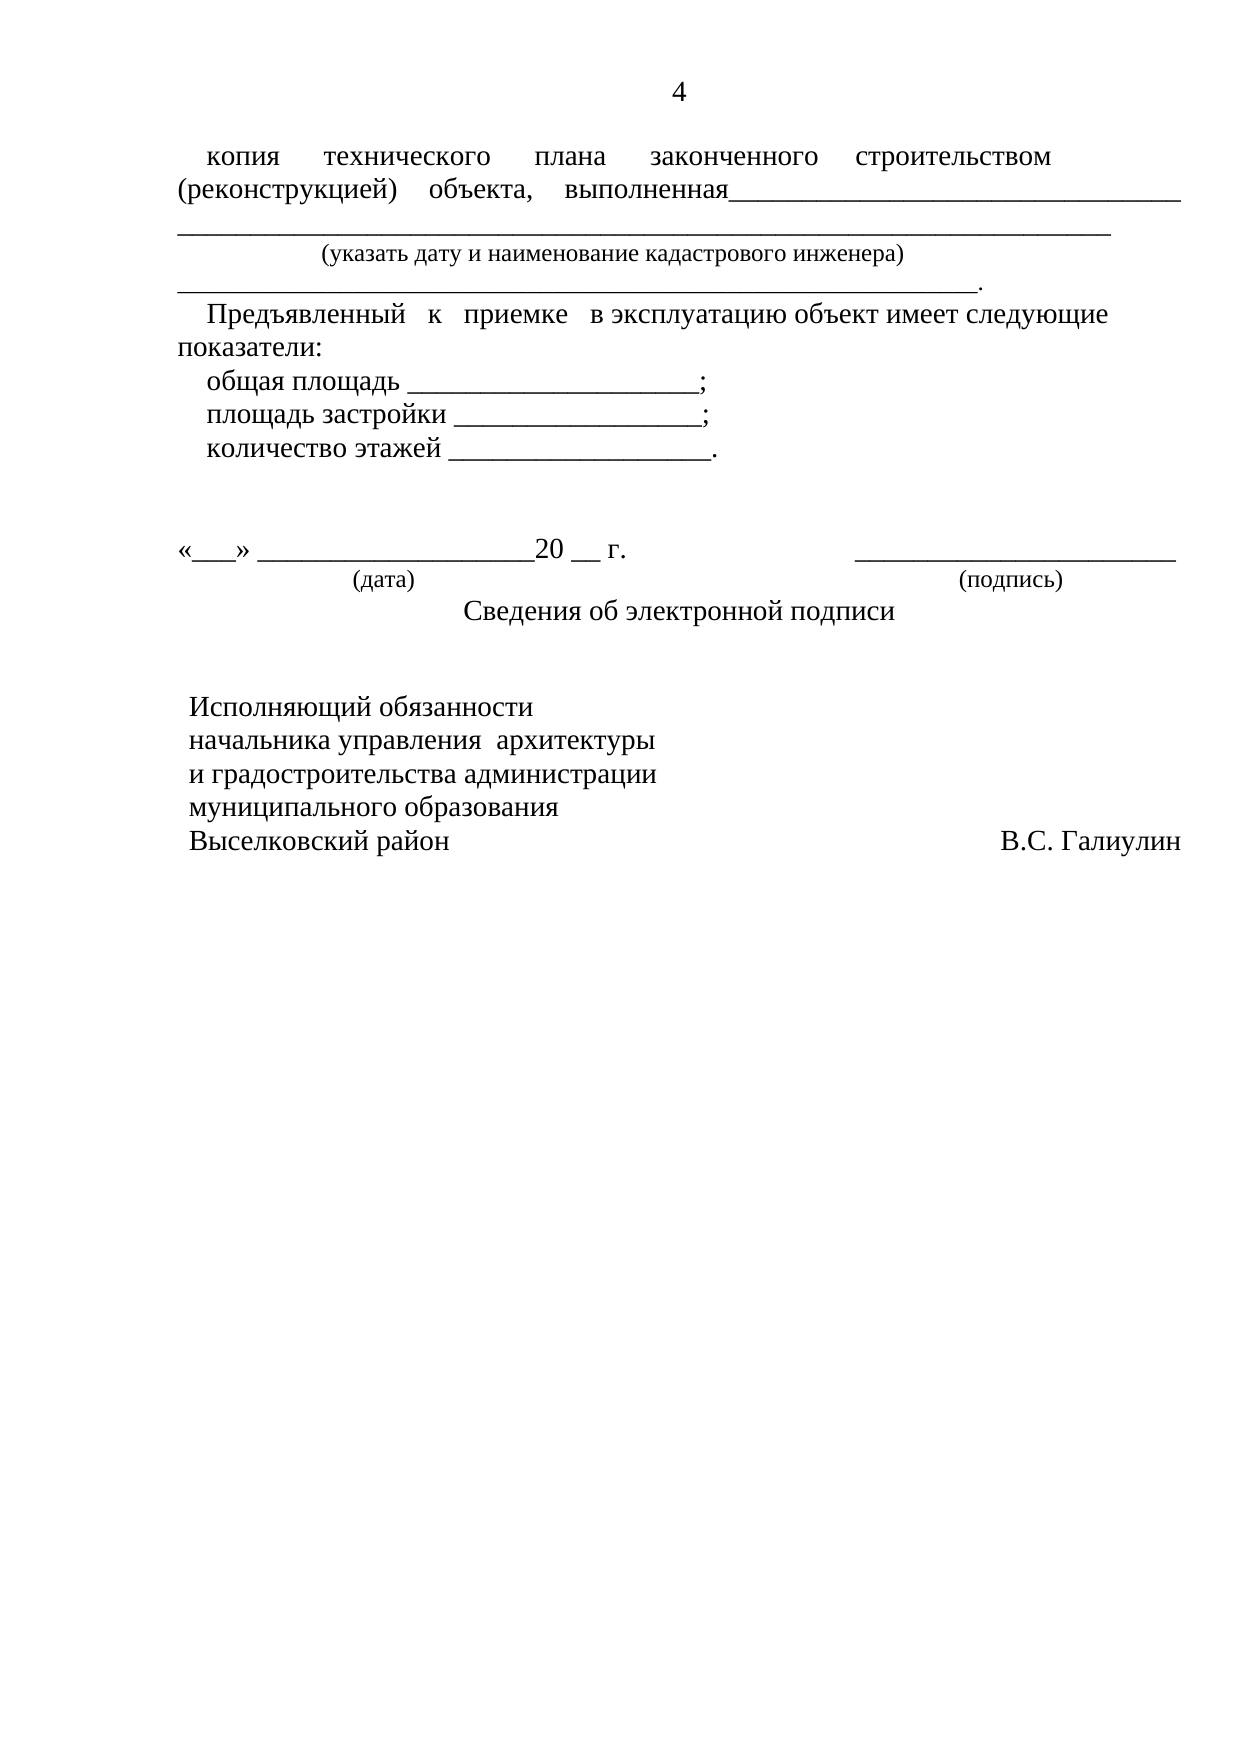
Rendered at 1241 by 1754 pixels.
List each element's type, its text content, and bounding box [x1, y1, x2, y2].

text общая площадь ____________________; [177, 363, 1181, 397]
text (дата) (подпись) [177, 564, 1181, 593]
text копия технического плана законченного строительством [177, 138, 1181, 171]
table_header Исполняющий обязанности начальника управления архитектуры и градостроительства администрации муниципального образования Выселковский район [177, 689, 679, 857]
table_header В.С. Галиулин [679, 689, 1192, 857]
text ________________________________________________________________. [177, 267, 1181, 296]
text площадь застройки _________________; [177, 397, 1181, 430]
text «___» ___________________20 __ г. ______________________ [177, 531, 1181, 564]
text показатели: [177, 329, 1181, 363]
text Предъявленный к приемке в эксплуатацию объект имеет следующие [177, 296, 1181, 329]
text (реконструкцией) объекта, выполненная_______________________________ ________________________________________________________________ [177, 171, 1181, 238]
text (указать дату и наименование кадастрового инженера) [177, 238, 1181, 267]
text количество этажей __________________. [177, 430, 1181, 464]
text Сведения об электронной подписи [177, 593, 1181, 627]
